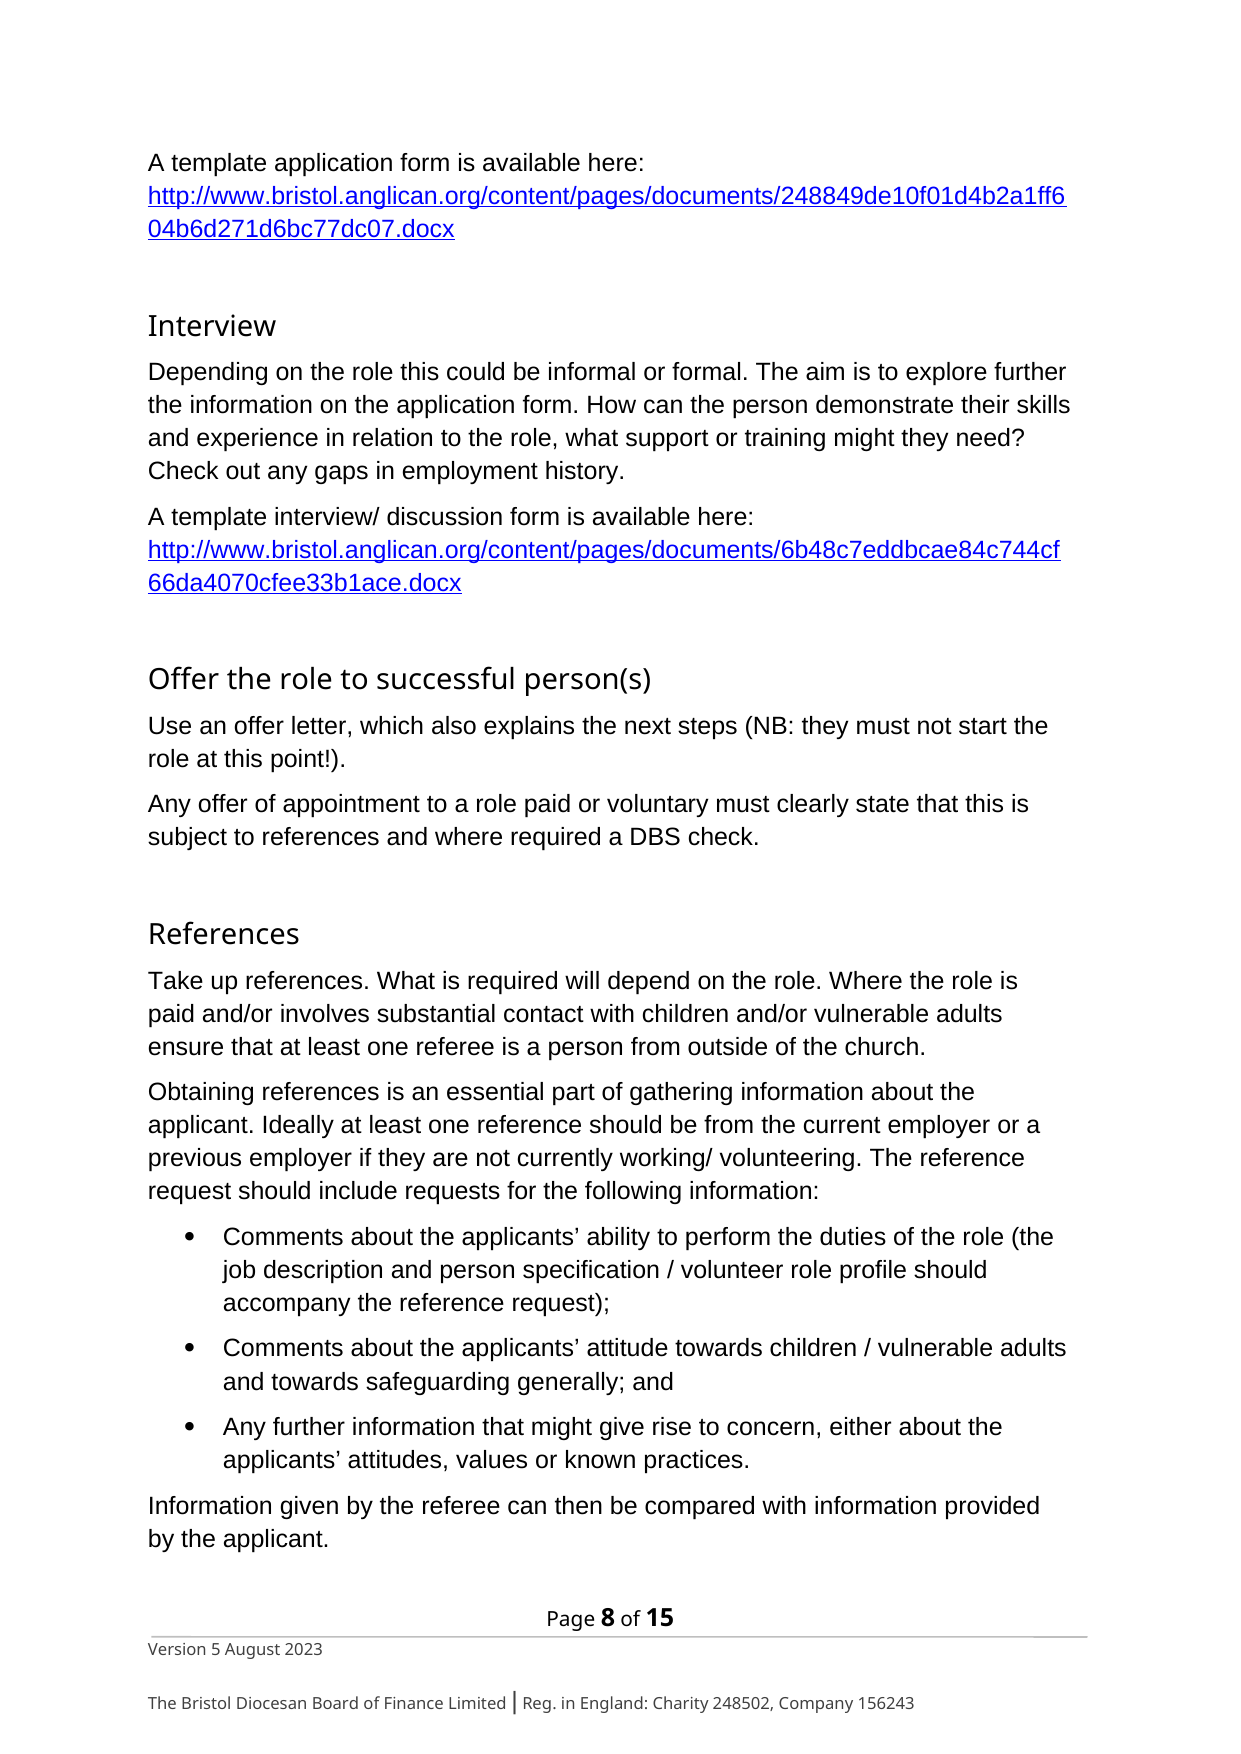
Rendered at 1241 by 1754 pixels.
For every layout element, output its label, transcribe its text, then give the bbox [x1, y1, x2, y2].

text Use an offer letter, which also explains the next steps (NB: they must not start the role at this point!). [148, 711, 1072, 773]
text A template interview/ discussion form is available here: http://www.bristol.anglican.org/content/pages/documents/6b48c7eddbcae84c744cf66da4070cfee33b1ace.docx [148, 502, 1072, 596]
subtitle References [148, 913, 1145, 953]
subtitle Interview [148, 305, 1145, 344]
text Any offer of appointment to a role paid or voluntary must clearly state that this is subject to references and where required a DBS check. [148, 789, 1072, 851]
text Depending on the role this could be informal or formal. The aim is to explore further the information on the application form. How can the person demonstrate their skills and experience in relation to the role, what support or training might they need? Check out any gaps in employment history. [148, 357, 1072, 485]
list Comments about the applicants’ attitude towards children / vulnerable adults and towards safeguarding generally; and [185, 1333, 1072, 1395]
text Take up references. What is required will depend on the role. Where the role is paid and/or involves substantial contact with children and/or vulnerable adults ensure that at least one referee is a person from outside of the church. [148, 966, 1072, 1060]
subtitle Offer the role to successful person(s) [148, 659, 1145, 698]
list Any further information that might give rise to concern, either about the applicants’ attitudes, values or known practices. [185, 1412, 1072, 1474]
text Information given by the referee can then be compared with information provided by the applicant. [148, 1491, 1072, 1552]
text A template application form is available here: http://www.bristol.anglican.org/content/pages/documents/248849de10f01d4b2a1ff604b6d271d6bc77dc07.docx [148, 148, 1072, 242]
text Obtaining references is an essential part of gathering information about the applicant. Ideally at least one reference should be from the current employer or a previous employer if they are not currently working/ volunteering. The reference request should include requests for the following information: [148, 1077, 1072, 1205]
list Comments about the applicants’ ability to perform the duties of the role (the job description and person specification / volunteer role profile should accompany the reference request); [185, 1222, 1072, 1317]
